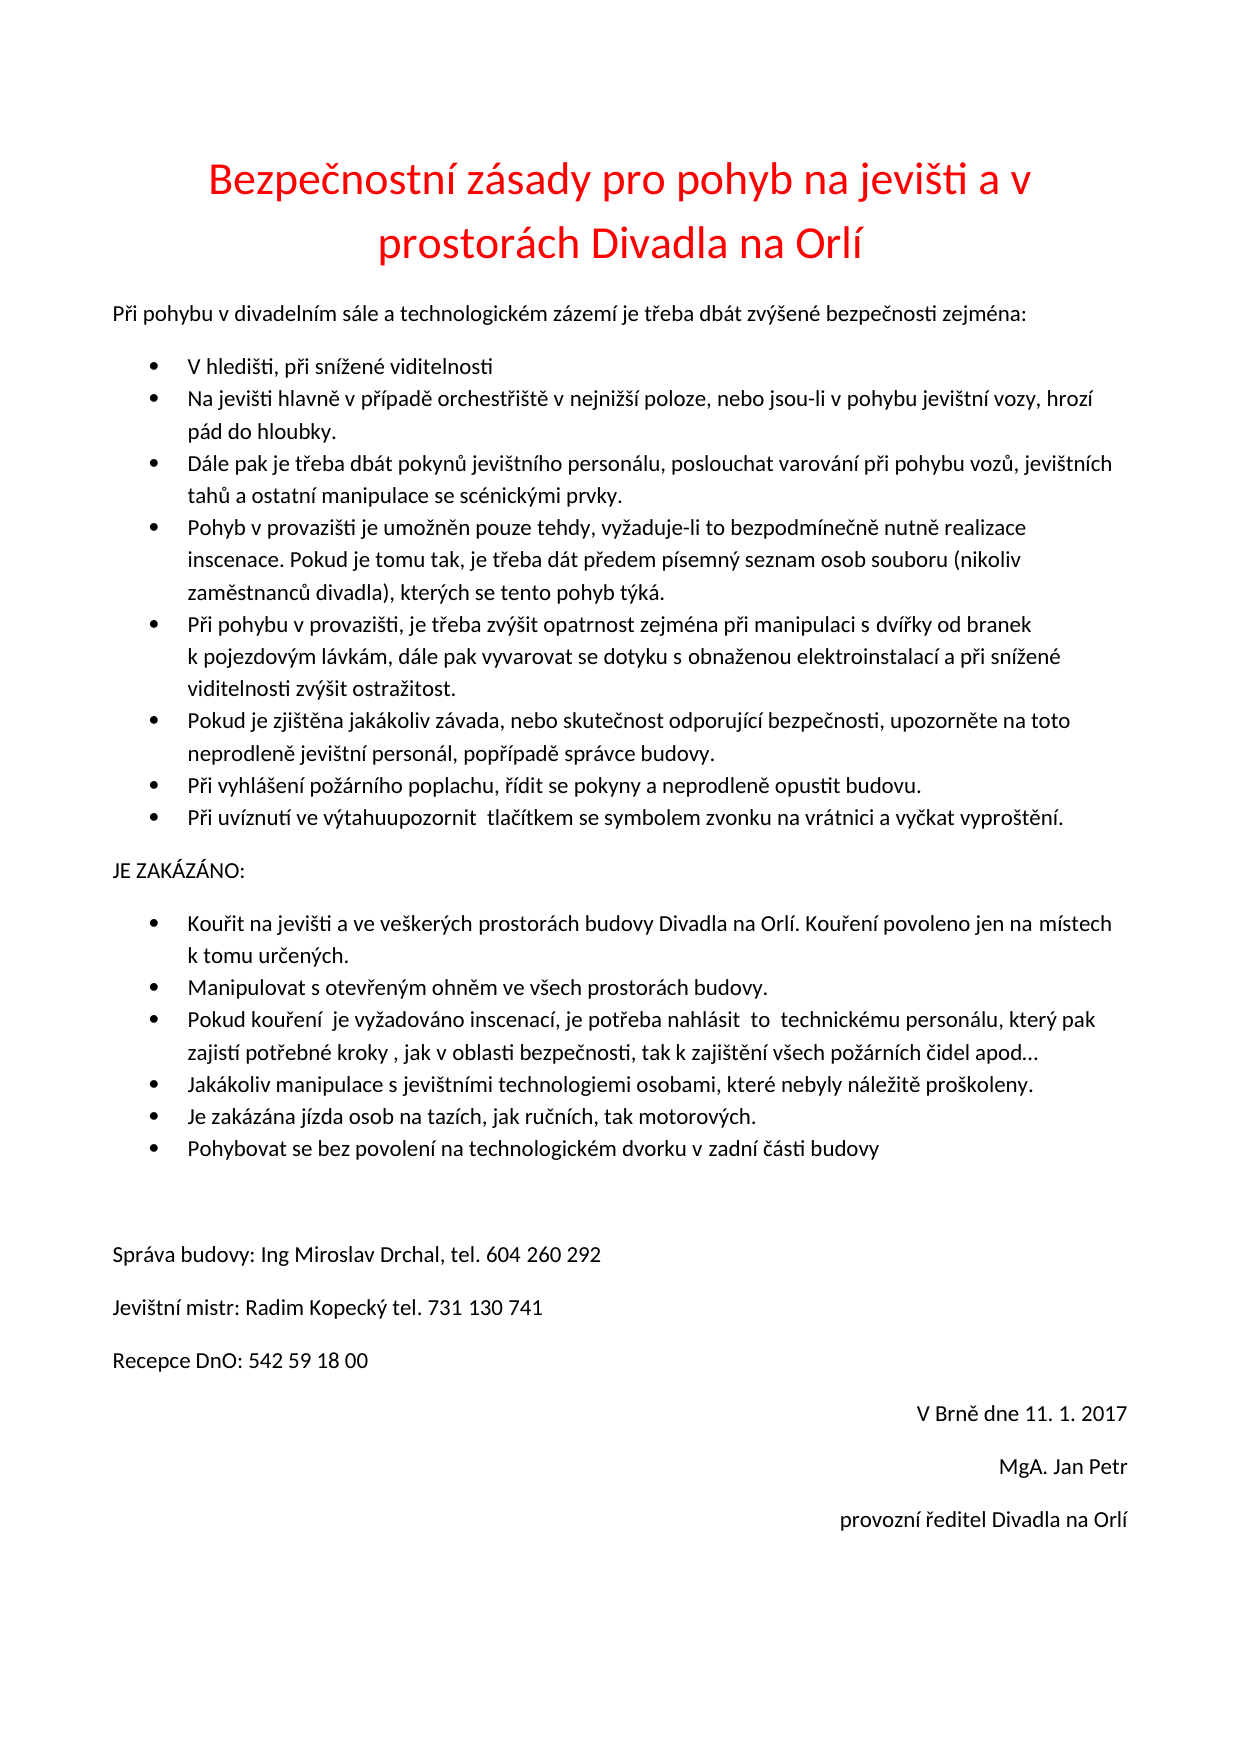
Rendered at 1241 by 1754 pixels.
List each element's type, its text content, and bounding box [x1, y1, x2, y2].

list Pokud kouření je vyžadováno inscenací, je potřeba nahlásit to technickému personálu, který pak zajistí potřebné kroky , jak v oblasti bezpečnosti, tak k zajištění všech požárních čidel apod… [150, 1006, 1128, 1066]
text JE ZAKÁZÁNO: [112, 856, 1128, 884]
list V hledišti, při snížené viditelnosti [150, 352, 1128, 380]
list Při vyhlášení požárního poplachu, řídit se pokyny a neprodleně opustit budovu. [150, 771, 1128, 799]
text Recepce DnO: 542 59 18 00 [112, 1346, 1128, 1374]
text provozní ředitel Divadla na Orlí [112, 1506, 1128, 1533]
list Jakákoliv manipulace s jevištními technologiemi osobami, které nebyly náležitě proškoleny. [150, 1070, 1128, 1098]
list Dále pak je třeba dbát pokynů jevištního personálu, poslouchat varování při pohybu vozů, jevištních tahů a ostatní manipulace se scénickými prvky. [150, 449, 1128, 509]
text Jevištní mistr: Radim Kopecký tel. 731 130 741 [112, 1293, 1128, 1321]
text Při pohybu v divadelním sále a technologickém zázemí je třeba dbát zvýšené bezpečnosti zejména: [112, 299, 1128, 327]
list Pokud je zjištěna jakákoliv závada, nebo skutečnost odporující bezpečnosti, upozorněte na toto neprodleně jevištní personál, popřípadě správce budovy. [150, 706, 1128, 767]
text Bezpečnostní zásady pro pohyb na jevišti a v prostorách Divadla na Orlí [112, 150, 1128, 270]
list Manipulovat s otevřeným ohněm ve všech prostorách budovy. [150, 973, 1128, 1001]
list Kouřit na jevišti a ve veškerých prostorách budovy Divadla na Orlí. Kouření povoleno jen na místech k tomu určených. [150, 909, 1128, 969]
list Je zakázána jízda osob na tazích, jak ručních, tak motorových. [150, 1102, 1128, 1130]
list Při pohybu v provazišti, je třeba zvýšit opatrnost zejména při manipulaci s dvířky od branek k pojezdovým lávkám, dále pak vyvarovat se dotyku s obnaženou elektroinstalací a při snížené viditelnosti zvýšit ostražitost. [150, 610, 1128, 702]
text V Brně dne 11. 1. 2017 [112, 1399, 1128, 1427]
list Při uvíznutí ve výtahuupozornit tlačítkem se symbolem zvonku na vrátnici a vyčkat vyproštění. [150, 803, 1128, 831]
list Pohyb v provazišti je umožněn pouze tehdy, vyžaduje-li to bezpodmínečně nutně realizace inscenace. Pokud je tomu tak, je třeba dát předem písemný seznam osob souboru (nikoliv zaměstnanců divadla), kterých se tento pohyb týká. [150, 513, 1128, 606]
list Na jevišti hlavně v případě orchestřiště v nejnižší poloze, nebo jsou-li v pohybu jevištní vozy, hrozí pád do hloubky. [150, 384, 1128, 445]
text Správa budovy: Ing Miroslav Drchal, tel. 604 260 292 [112, 1240, 1128, 1268]
list Pohybovat se bez povolení na technologickém dvorku v zadní části budovy [150, 1134, 1128, 1162]
text MgA. Jan Petr [112, 1452, 1128, 1481]
